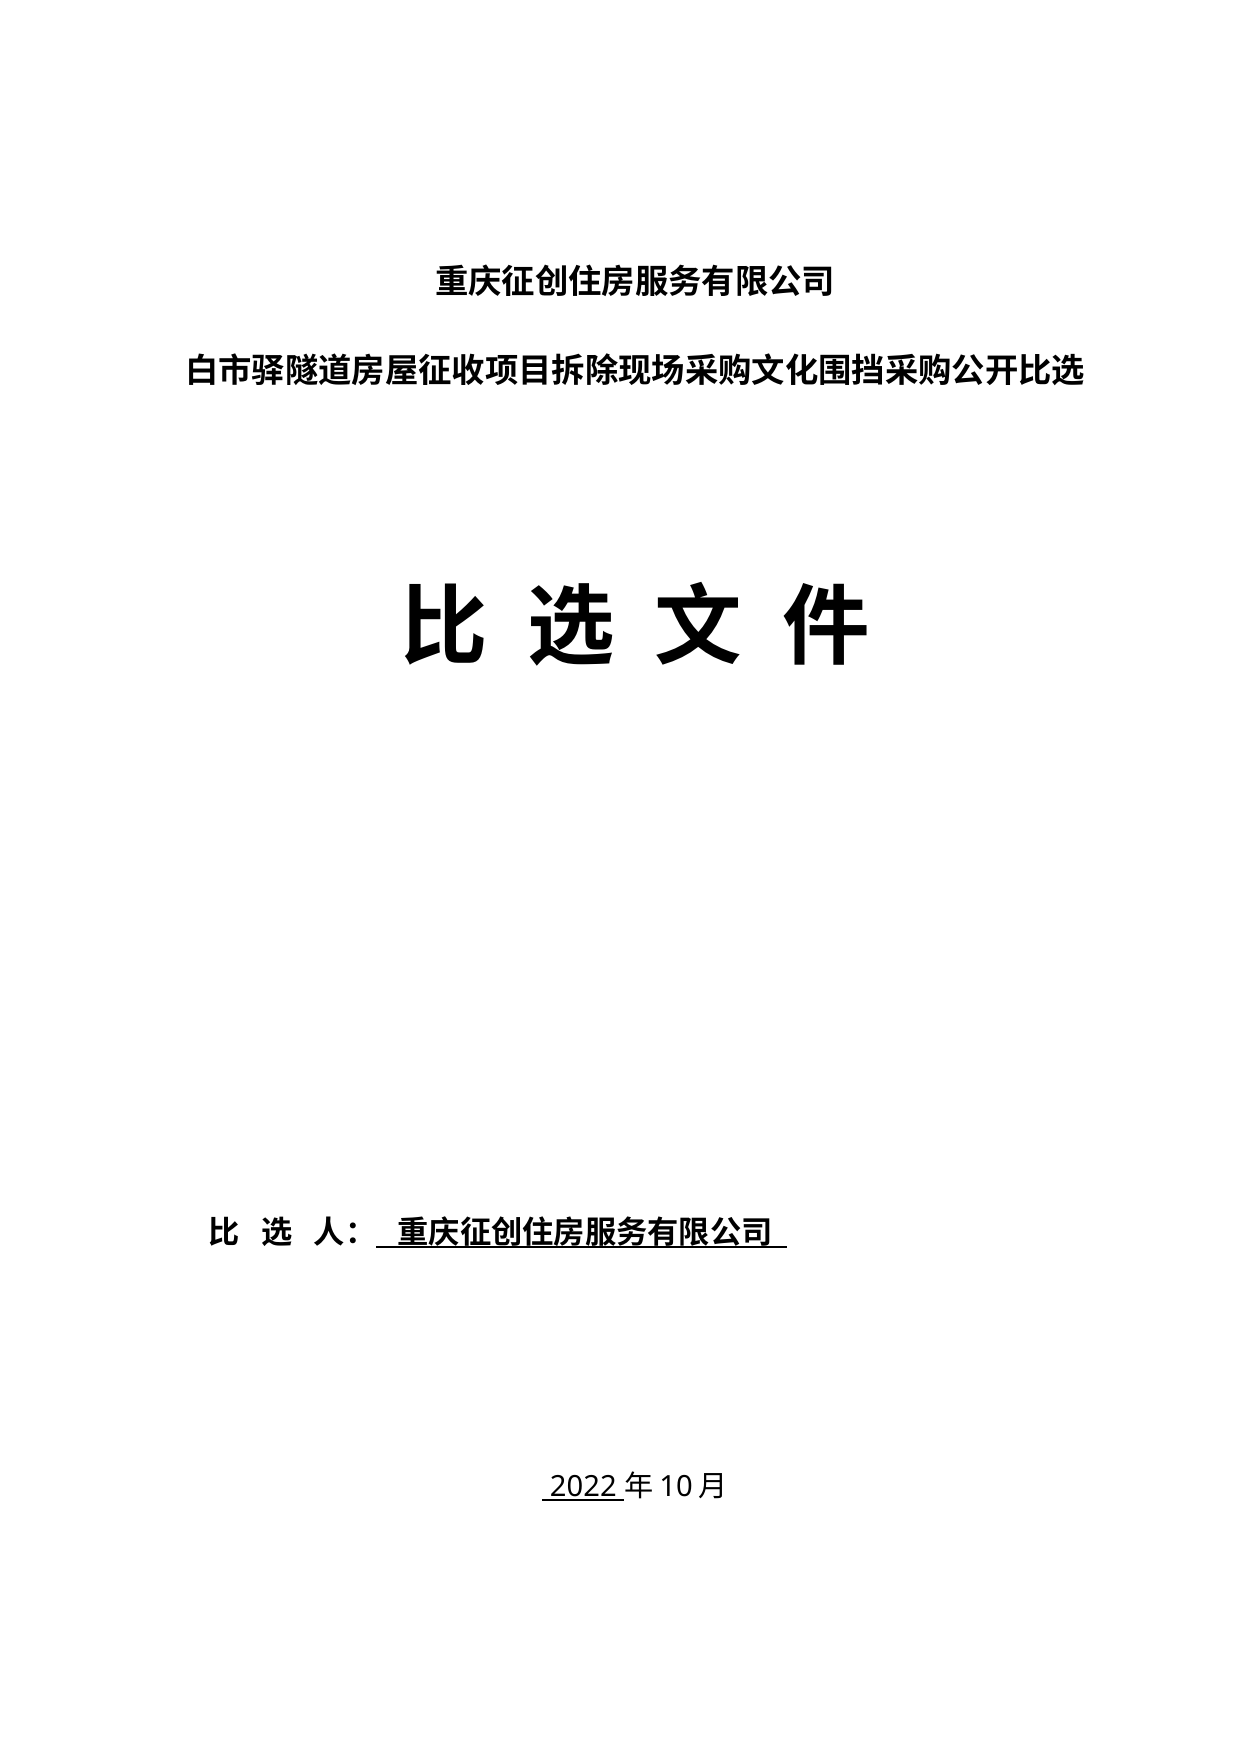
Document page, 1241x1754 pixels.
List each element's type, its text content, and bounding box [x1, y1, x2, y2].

text 比 选 文 件 [177, 555, 1092, 685]
text 白市驿隧道房屋征收项目拆除现场采购文化围挡采购公开比选 [177, 336, 1092, 401]
text 重庆征创住房服务有限公司 [177, 247, 1092, 312]
text 比 选 人： 重庆征创住房服务有限公司 [177, 1197, 1092, 1262]
text 2022 年10月 [177, 1452, 1092, 1517]
